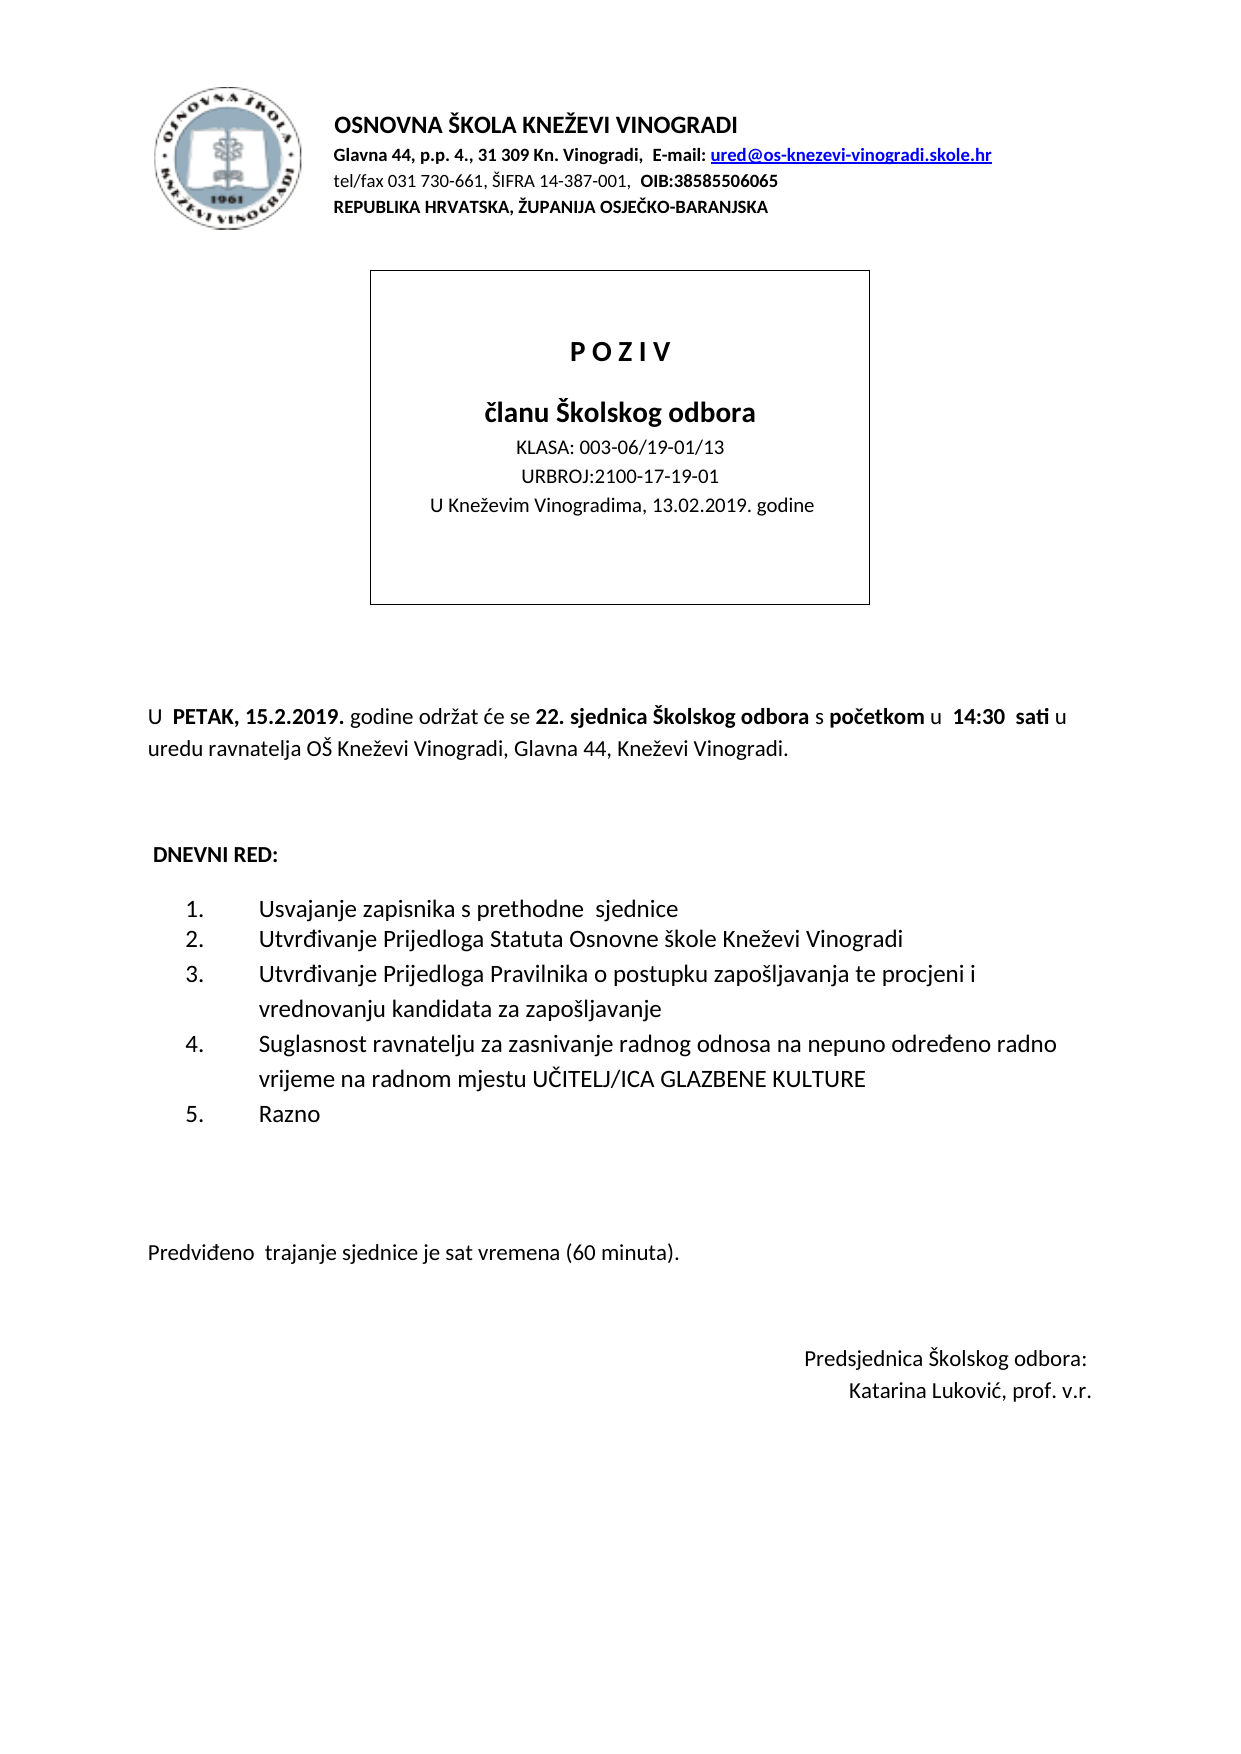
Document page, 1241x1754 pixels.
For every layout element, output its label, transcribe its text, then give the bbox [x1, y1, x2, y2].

text U PETAK, 15.2.2019. godine održat će se 22. sjednica Školskog odbora s početkom u 14:30 sati u uredu ravnatelja OŠ Kneževi Vinogradi, Glavna 44, Kneževi Vinogradi. [148, 702, 1093, 762]
list Usvajanje zapisnika s prethodne sjednice [185, 893, 1093, 923]
list Suglasnost ravnatelju za zasnivanje radnog odnosa na nepuno određeno radno vrijeme na radnom mjestu UČITELJ/ICA GLAZBENE KULTURE [185, 1028, 1093, 1094]
text Predviđeno trajanje sjednice je sat vremena (60 minuta). [148, 1238, 1093, 1266]
text DNEVNI RED: [148, 840, 1093, 868]
list Utvrđivanje Prijedloga Pravilnika o postupku zapošljavanja te procjeni i vrednovanju kandidata za zapošljavanje [185, 958, 1093, 1024]
text Predsjednica Školskog odbora: Katarina Luković, prof. v.r. [223, 1344, 1093, 1405]
list Razno [185, 1098, 1093, 1129]
list Utvrđivanje Prijedloga Statuta Osnovne škole Kneževi Vinogradi [185, 923, 1093, 954]
table_header P O Z I V članu Školskog odbora KLASA: 003-06/19-01/13 URBROJ:2100-17-19-01 U Kneževim Vinogradima, 13.02.2019. godine [371, 271, 869, 604]
